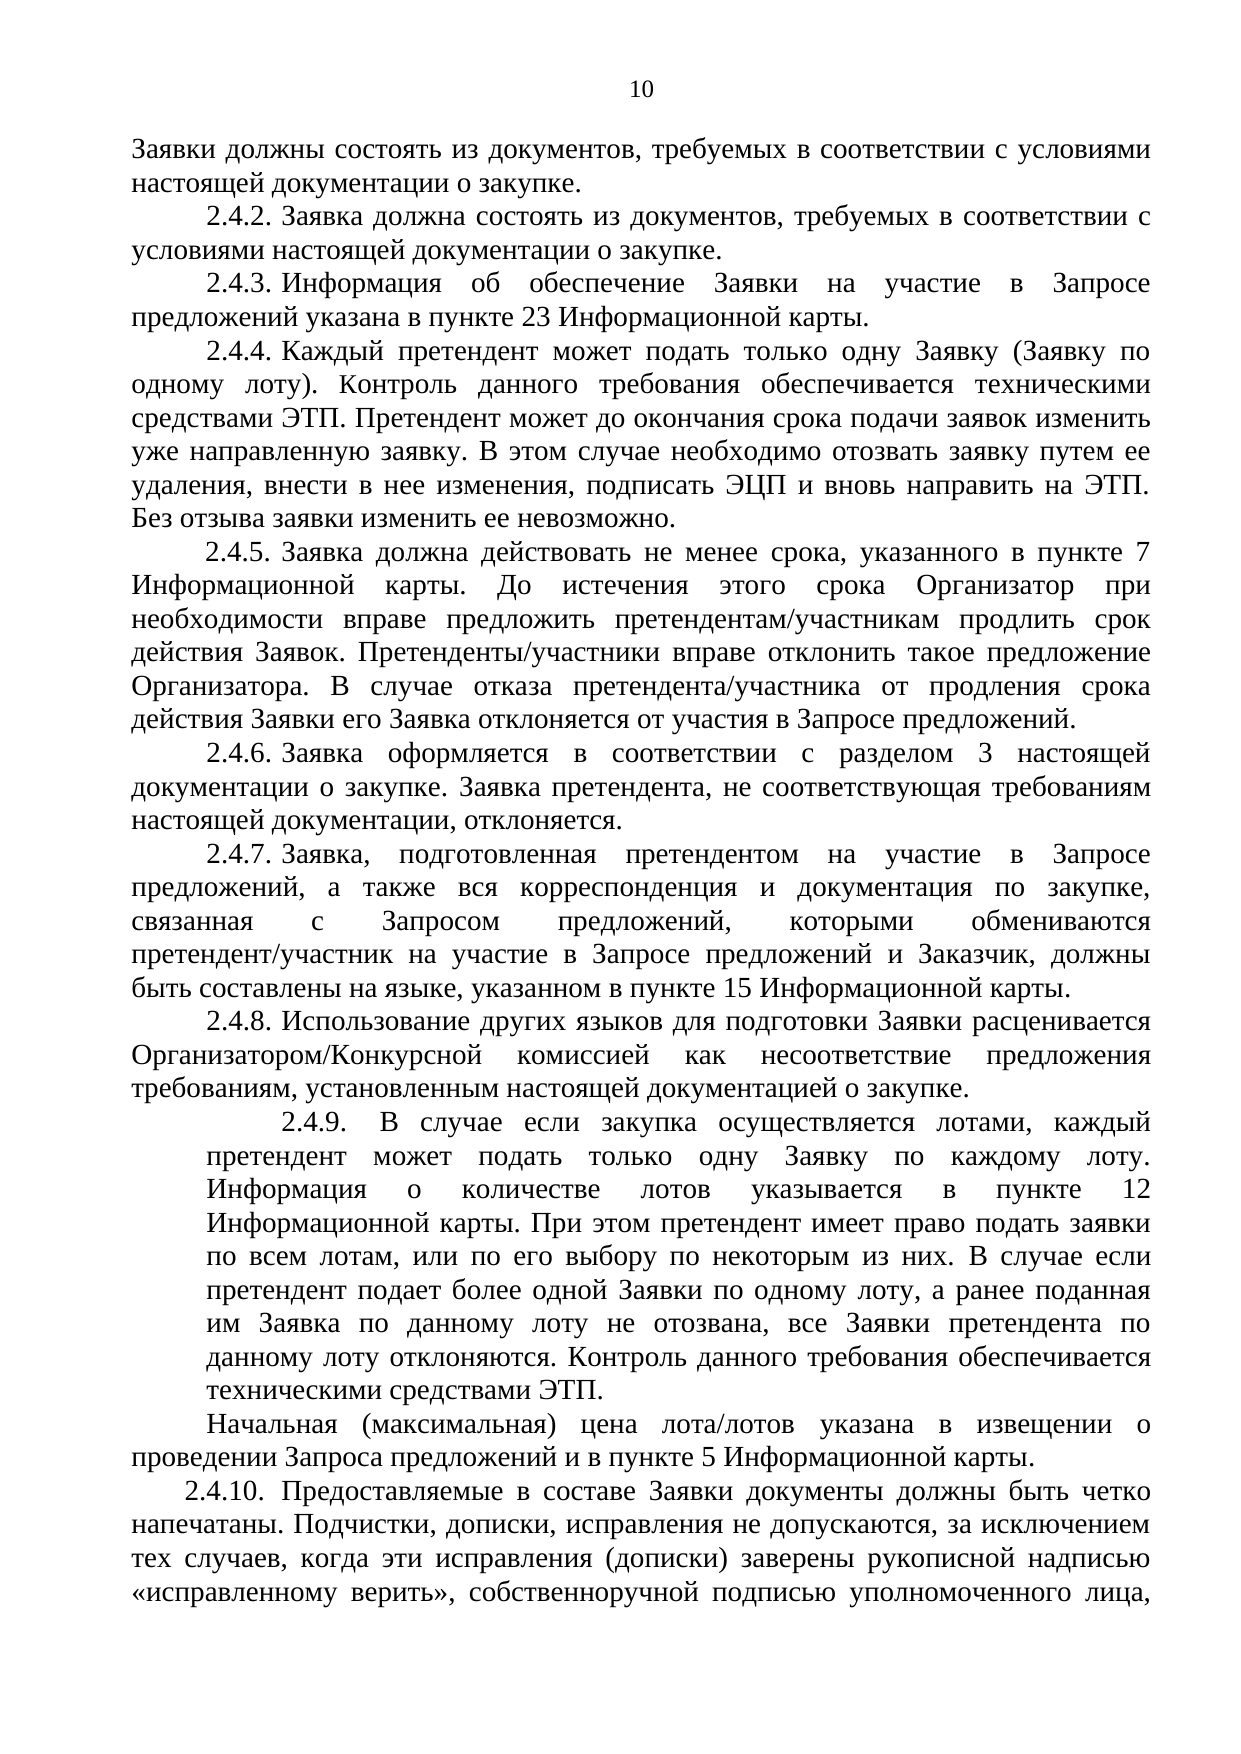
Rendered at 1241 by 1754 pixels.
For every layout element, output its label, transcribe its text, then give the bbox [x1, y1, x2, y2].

list Информация об обеспечение Заявки на участие в Запросе предложений указана в пункте 23 Информационной карты. [131, 266, 1152, 333]
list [131, 131, 1152, 198]
list Использование других языков для подготовки Заявки расценивается Организатором/Конкурсной комиссией как несоответствие предложения требованиям, установленным настоящей документацией о закупке. [131, 1003, 1152, 1104]
list Заявка оформляется в соответствии с разделом 3 настоящей документации о закупке. Заявка претендента, не соответствующая требованиям настоящей документации, отклоняется. [131, 735, 1152, 836]
text Начальная (максимальная) цена лота/лотов указана в извещении о проведении Запроса предложений и в пункте 5 Информационной карты. [131, 1406, 1152, 1473]
list Заявка должна состоять из документов, требуемых в соответствии с условиями настоящей документации о закупке. [131, 198, 1152, 266]
list Каждый претендент может подать только одну Заявку (Заявку по одному лоту). Контроль данного требования обеспечивается техническими средствами ЭТП. Претендент может до окончания срока подачи заявок изменить уже направленную заявку. В этом случае необходимо отозвать заявку путем ее удаления, внести в нее изменения, подписать ЭЦП и вновь направить на ЭТП. Без отзыва заявки изменить ее невозможно. [131, 333, 1152, 534]
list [131, 1473, 1152, 1607]
list Заявка должна действовать не менее срока, указанного в пункте 7 Информационной карты. До истечения этого срока Организатор при необходимости вправе предложить претендентам/участникам продлить срок действия Заявок. Претенденты/участники вправе отклонить такое предложение Организатора. В случае отказа претендента/участника от продления срока действия Заявки его Заявка отклоняется от участия в Запросе предложений. [131, 534, 1152, 735]
list Заявка, подготовленная претендентом на участие в Запросе предложений, а также вся корреспонденция и документация по закупке, связанная с Запросом предложений, которыми обмениваются претендент/участник на участие в Запросе предложений и Заказчик, должны быть составлены на языке, указанном в пункте 15 Информационной карты. [131, 836, 1152, 1003]
list В случае если закупка осуществляется лотами, каждый претендент может подать только одну Заявку по каждому лоту. Информация о количестве лотов указывается в пункте 12 Информационной карты. При этом претендент имеет право подать заявки по всем лотам, или по его выбору по некоторым из них. В случае если претендент подает более одной Заявки по одному лоту, а ранее поданная им Заявка по данному лоту не отозвана, все Заявки претендента по данному лоту отклоняются. Контроль данного требования обеспечивается техническими средствами ЭТП. [206, 1104, 1152, 1406]
